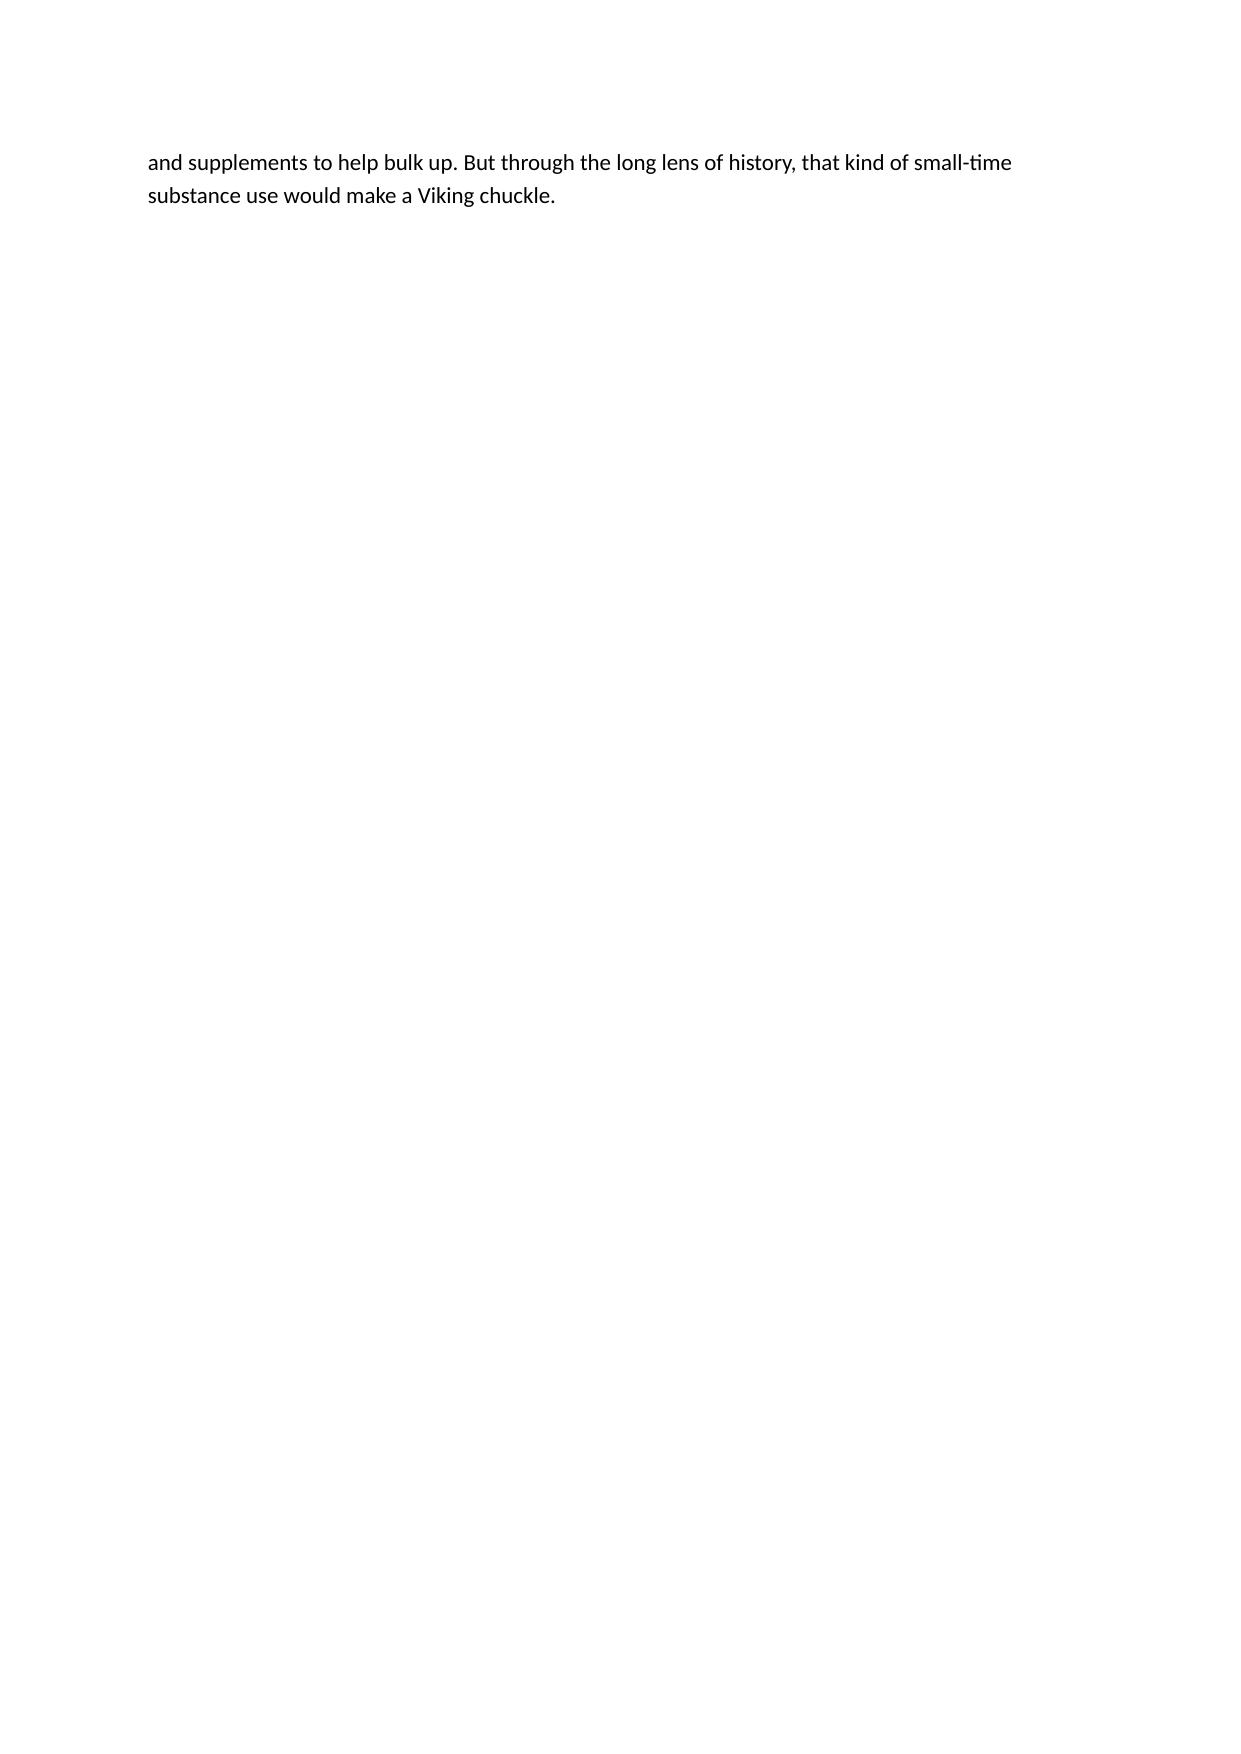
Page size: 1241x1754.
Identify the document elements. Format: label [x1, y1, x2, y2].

text [148, 148, 1093, 209]
